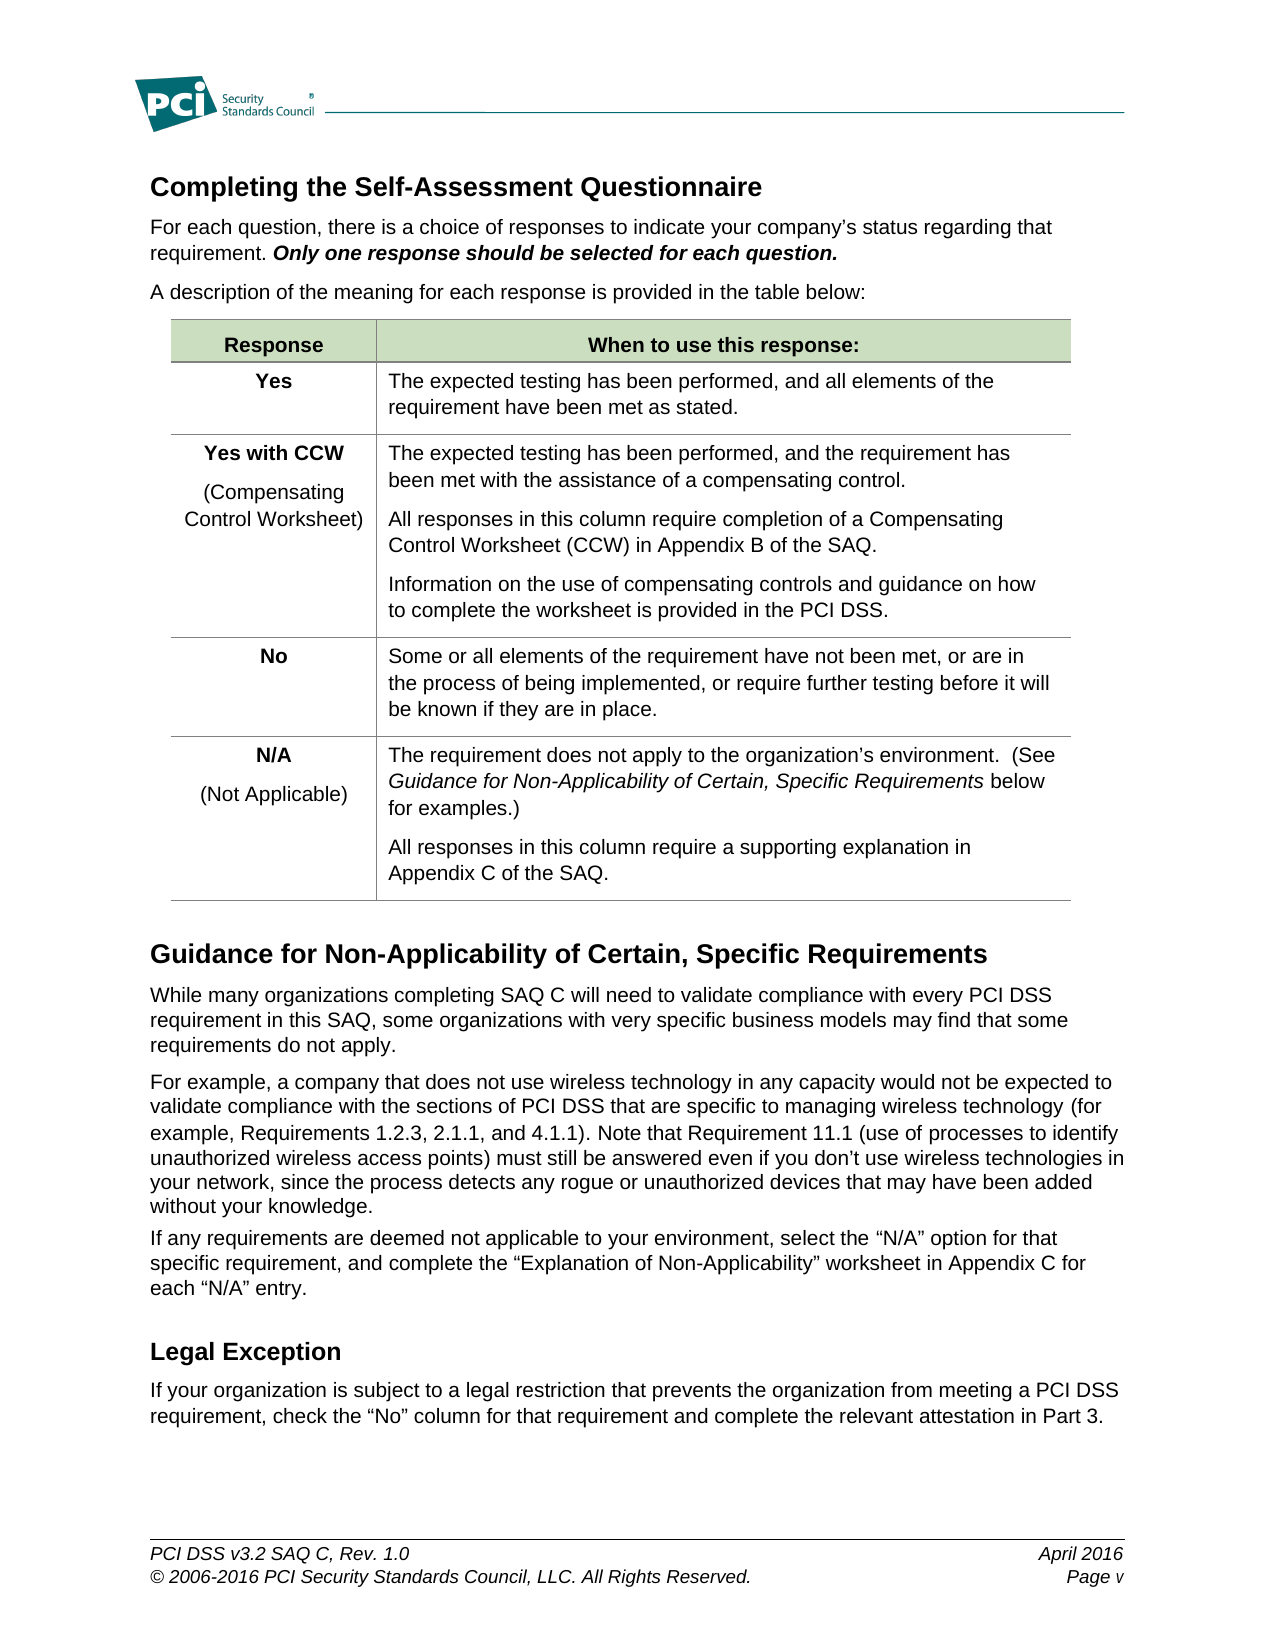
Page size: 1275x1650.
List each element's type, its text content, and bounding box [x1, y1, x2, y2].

table_cell The expected testing has been performed, and all elements of the requirement have been met as stated. [377, 363, 1071, 434]
picture [135, 76, 314, 132]
text If your organization is subject to a legal restriction that prevents the organization from meeting a PCI DSS requirement, check the “No” column for that requirement and complete the relevant attestation in Part 3. [150, 1378, 1125, 1428]
text If any requirements are deemed not applicable to your environment, select the “N/A” option for that specific requirement, and complete the “Explanation of Non-Applicability” worksheet in Appendix C for each “N/A” entry. [150, 1224, 1125, 1299]
table_cell The expected testing has been performed, and the requirement has been met with the assistance of a compensating control. All responses in this column require completion of a Compensating Control Worksheet (CCW) in Appendix B of the SAQ. Information on the use of compensating controls and guidance on how to complete the worksheet is provided in the PCI DSS. [377, 435, 1071, 637]
table_header When to use this response: [377, 320, 1071, 361]
table_cell Yes [171, 363, 376, 434]
text While many organizations completing SAQ C will need to validate compliance with every PCI DSS requirement in this SAQ, some organizations with very specific business models may find that some requirements do not apply. [150, 982, 1125, 1057]
subtitle Completing the Self-Assessment Questionnaire [150, 171, 1125, 202]
table_cell N/A (Not Applicable) [171, 737, 376, 900]
text For each question, there is a choice of responses to indicate your company’s status regarding that requirement. Only one response should be selected for each question. [150, 214, 1125, 265]
subtitle Guidance for Non-Applicability of Certain, Specific Requirements [150, 938, 1125, 969]
table_cell Some or all elements of the requirement have not been met, or are in the process of being implemented, or require further testing before it will be known if they are in place. [377, 638, 1071, 736]
subtitle Legal Exception [150, 1337, 1125, 1366]
text A description of the meaning for each response is provided in the table below: [150, 280, 1125, 304]
text For example, a company that does not use wireless technology in any capacity would not be expected to validate compliance with the sections of PCI DSS that are specific to managing wireless technology (for example, Requirements 1.2.3, 2.1.1, and 4.1.1). Note that Requirement 11.1 (use of processes to identify unauthorized wireless access points) must still be answered even if you don’t use wireless technologies in your network, since the process detects any rogue or unauthorized devices that may have been added without your knowledge. [150, 1069, 1125, 1218]
table_header Response [171, 320, 376, 361]
table_cell No [171, 638, 376, 736]
table_cell Yes with CCW (Compensating Control Worksheet) [171, 435, 376, 637]
table_cell The requirement does not apply to the organization’s environment. (See Guidance for Non-Applicability of Certain, Specific Requirements below for examples.) All responses in this column require a supporting explanation in Appendix C of the SAQ. [377, 737, 1071, 900]
